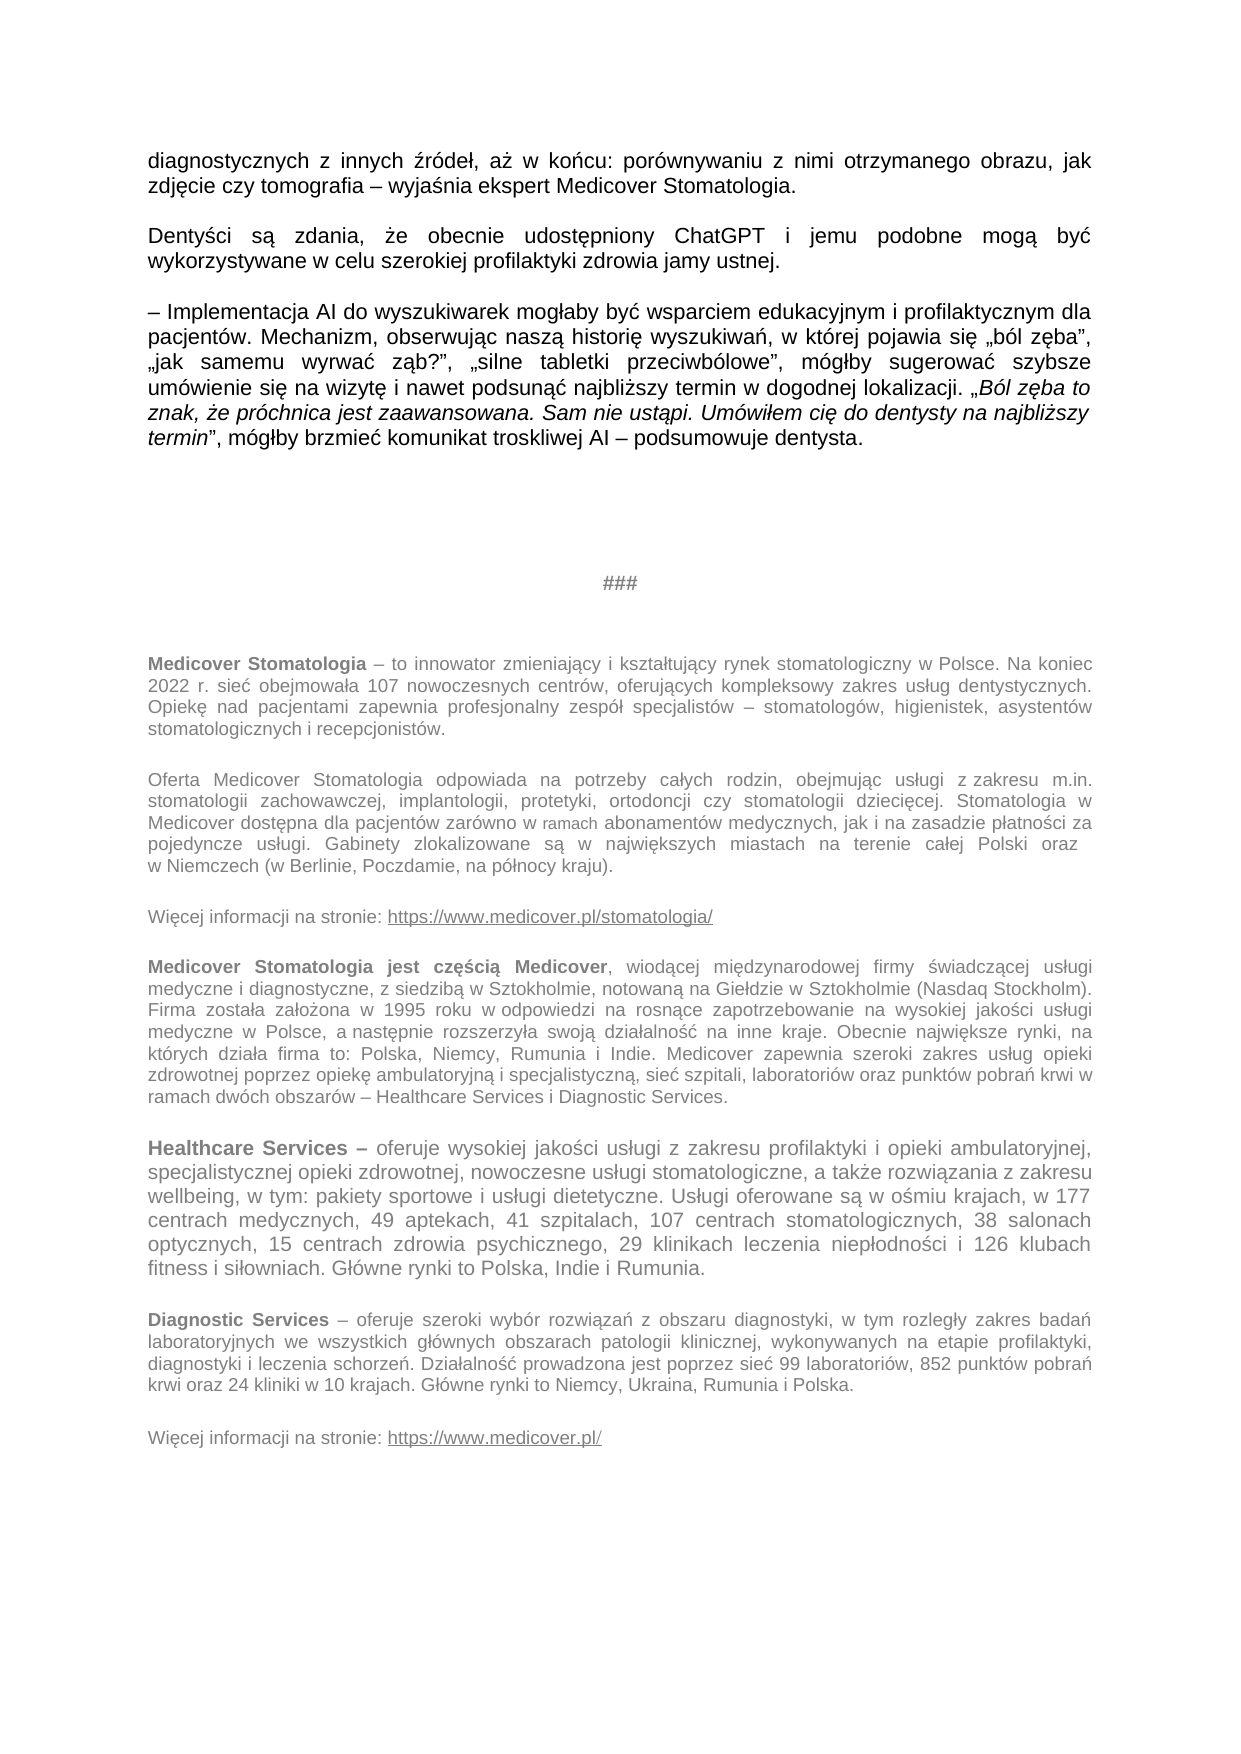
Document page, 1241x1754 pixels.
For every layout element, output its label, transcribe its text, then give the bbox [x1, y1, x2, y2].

text Diagnostic Services – oferuje szeroki wybór rozwiązań z obszaru diagnostyki, w tym rozległy zakres badań laboratoryjnych we wszystkich głównych obszarach patologii klinicznej, wykonywanych na etapie profilaktyki, diagnostyki i leczenia schorzeń. Działalność prowadzona jest poprzez sieć 99 laboratoriów, 852 punktów pobrań krwi oraz 24 kliniki w 10 krajach. Główne rynki to Niemcy, Ukraina, Rumunia i Polska. [148, 1309, 1093, 1395]
text – Implementacja AI do wyszukiwarek mogłaby być wsparciem edukacyjnym i profilaktycznym dla pacjentów. Mechanizm, obserwując naszą historię wyszukiwań, w której pojawia się „ból zęba”, „jak samemu wyrwać ząb?”, „silne tabletki przeciwbólowe”, mógłby sugerować szybsze umówienie się na wizytę i nawet podsunąć najbliższy termin w dogodnej lokalizacji. „Ból zęba to znak, że próchnica jest zaawansowana. Sam nie ustąpi. Umówiłem cię do dentysty na najbliższy termin”, mógłby brzmieć komunikat troskliwej AI – podsumowuje dentysta. [148, 299, 1093, 450]
text ### [148, 571, 1093, 595]
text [148, 148, 1093, 198]
text Medicover Stomatologia jest częścią Medicover, wiodącej międzynarodowej firmy świadczącej usługi medyczne i diagnostyczne, z siedzibą w Sztokholmie, notowaną na Giełdzie w Sztokholmie (Nasdaq Stockholm). Firma została założona w 1995 roku w odpowiedzi na rosnące zapotrzebowanie na wysokiej jakości usługi medyczne w Polsce, a następnie rozszerzyła swoją działalność na inne kraje. Obecnie największe rynki, na których działa firma to: Polska, Niemcy, Rumunia i Indie. Medicover zapewnia szeroki zakres usług opieki zdrowotnej poprzez opiekę ambulatoryjną i specjalistyczną, sieć szpitali, laboratoriów oraz punktów pobrań krwi w ramach dwóch obszarów – Healthcare Services i Diagnostic Services. [148, 956, 1093, 1107]
text Medicover Stomatologia – to innowator zmieniający i kształtujący rynek stomatologiczny w Polsce. Na koniec 2022 r. sieć obejmowała 107 nowoczesnych centrów, oferujących kompleksowy zakres usług dentystycznych. Opiekę nad pacjentami zapewnia profesjonalny zespół specjalistów – stomatologów, higienistek, asystentów stomatologicznych i recepcjonistów. [148, 653, 1093, 739]
text Więcej informacji na stronie: https://www.medicover.pl/ [148, 1424, 1093, 1449]
text Oferta Medicover Stomatologia odpowiada na potrzeby całych rodzin, obejmując usługi z zakresu m.in. stomatologii zachowawczej, implantologii, protetyki, ortodoncji czy stomatologii dziecięcej. Stomatologia w Medicover dostępna dla pacjentów zarówno w ramach abonamentów medycznych, jak i na zasadzie płatności za pojedyncze usługi. Gabinety zlokalizowane są w największych miastach na terenie całej Polski oraz w Niemczech (w Berlinie, Poczdamie, na północy kraju). [148, 768, 1093, 876]
text Healthcare Services – oferuje wysokiej jakości usługi z zakresu profilaktyki i opieki ambulatoryjnej, specjalistycznej opieki zdrowotnej, nowoczesne usługi stomatologiczne, a także rozwiązania z zakresu wellbeing, w tym: pakiety sportowe i usługi dietetyczne. Usługi oferowane są w ośmiu krajach, w 177 centrach medycznych, 49 aptekach, 41 szpitalach, 107 centrach stomatologicznych, 38 salonach optycznych, 15 centrach zdrowia psychicznego, 29 klinikach leczenia niepłodności i 126 klubach fitness i siłowniach. Główne rynki to Polska, Indie i Rumunia. [148, 1136, 1093, 1280]
text Dentyści są zdania, że obecnie udostępniony ChatGPT i jemu podobne mogą być wykorzystywane w celu szerokiej profilaktyki zdrowia jamy ustnej. [148, 223, 1093, 274]
text Więcej informacji na stronie: https://www.medicover.pl/stomatologia/ [148, 905, 1093, 927]
